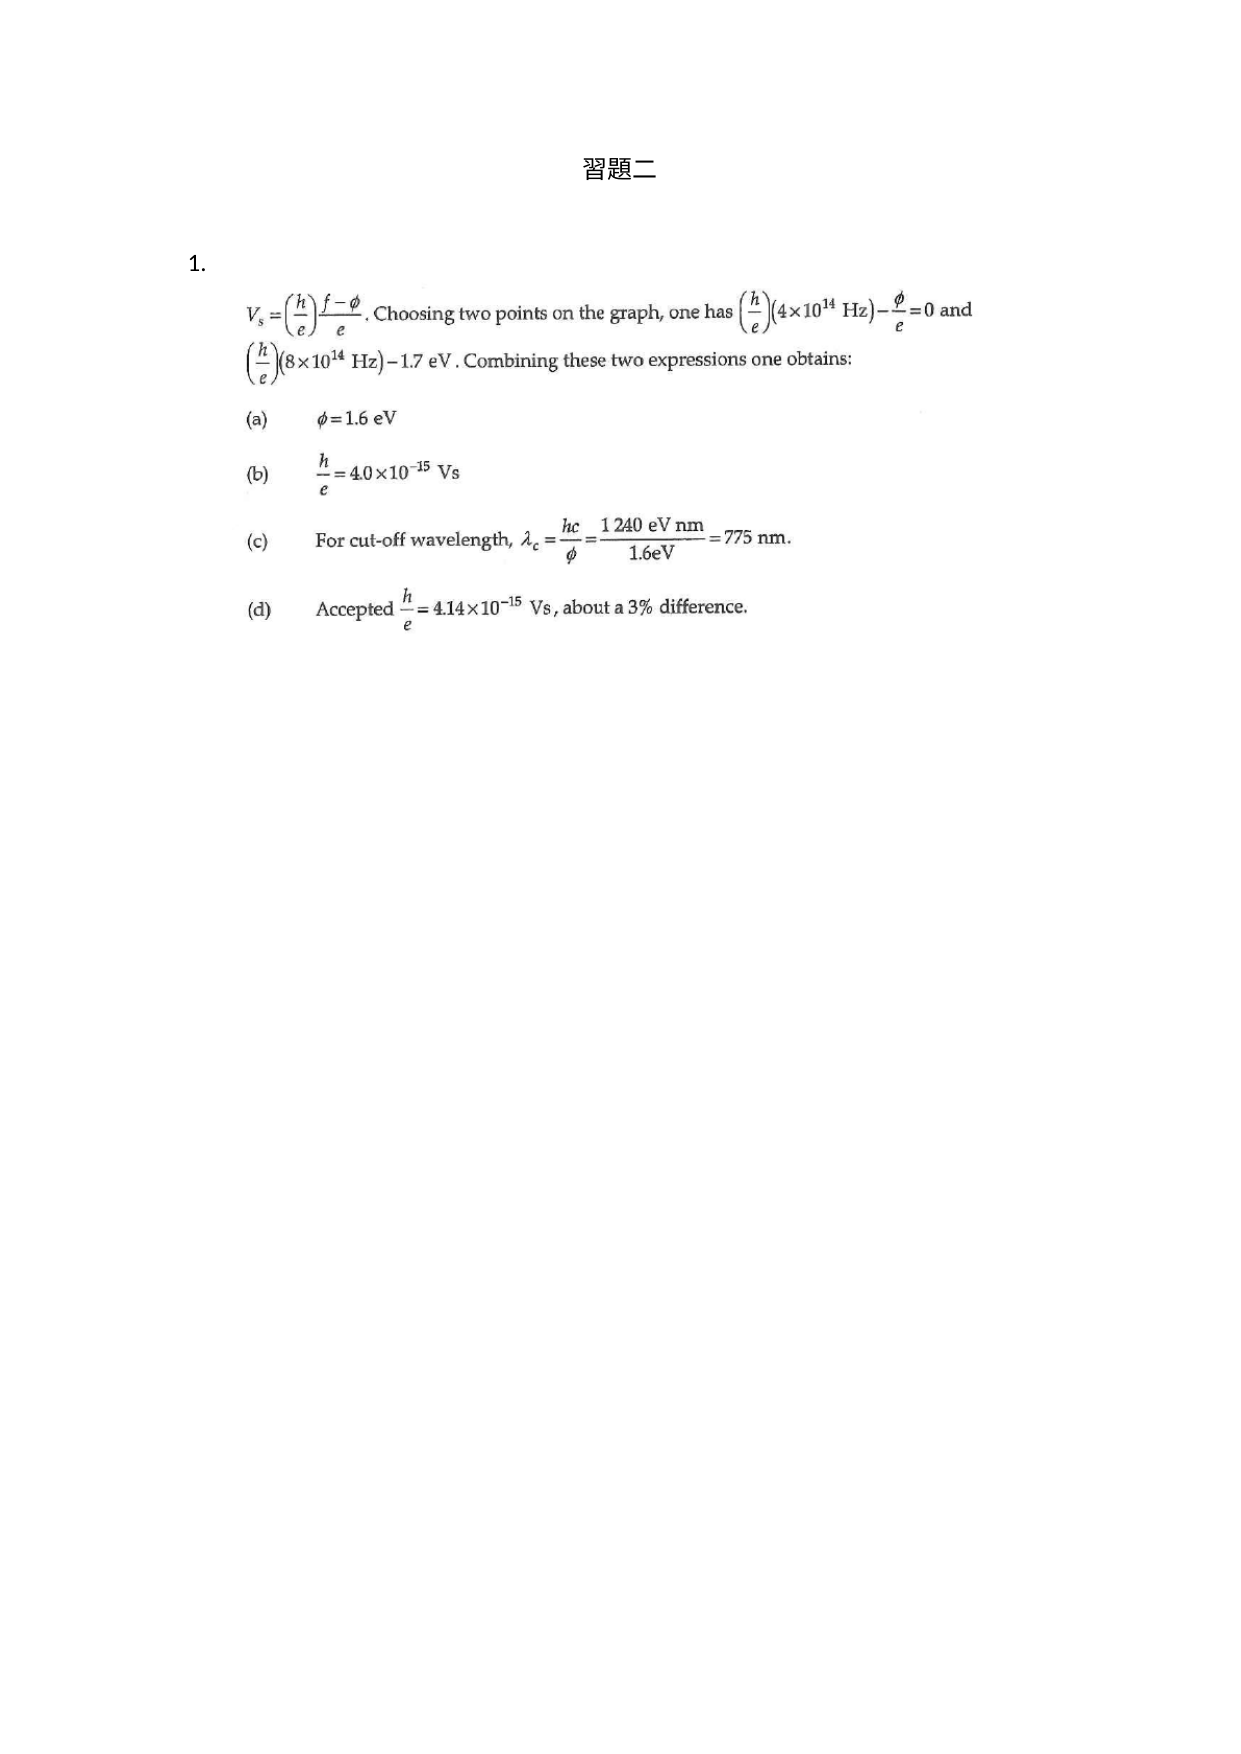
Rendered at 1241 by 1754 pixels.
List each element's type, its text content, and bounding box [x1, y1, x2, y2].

picture [225, 277, 1001, 645]
text 習題二 [150, 150, 1090, 186]
